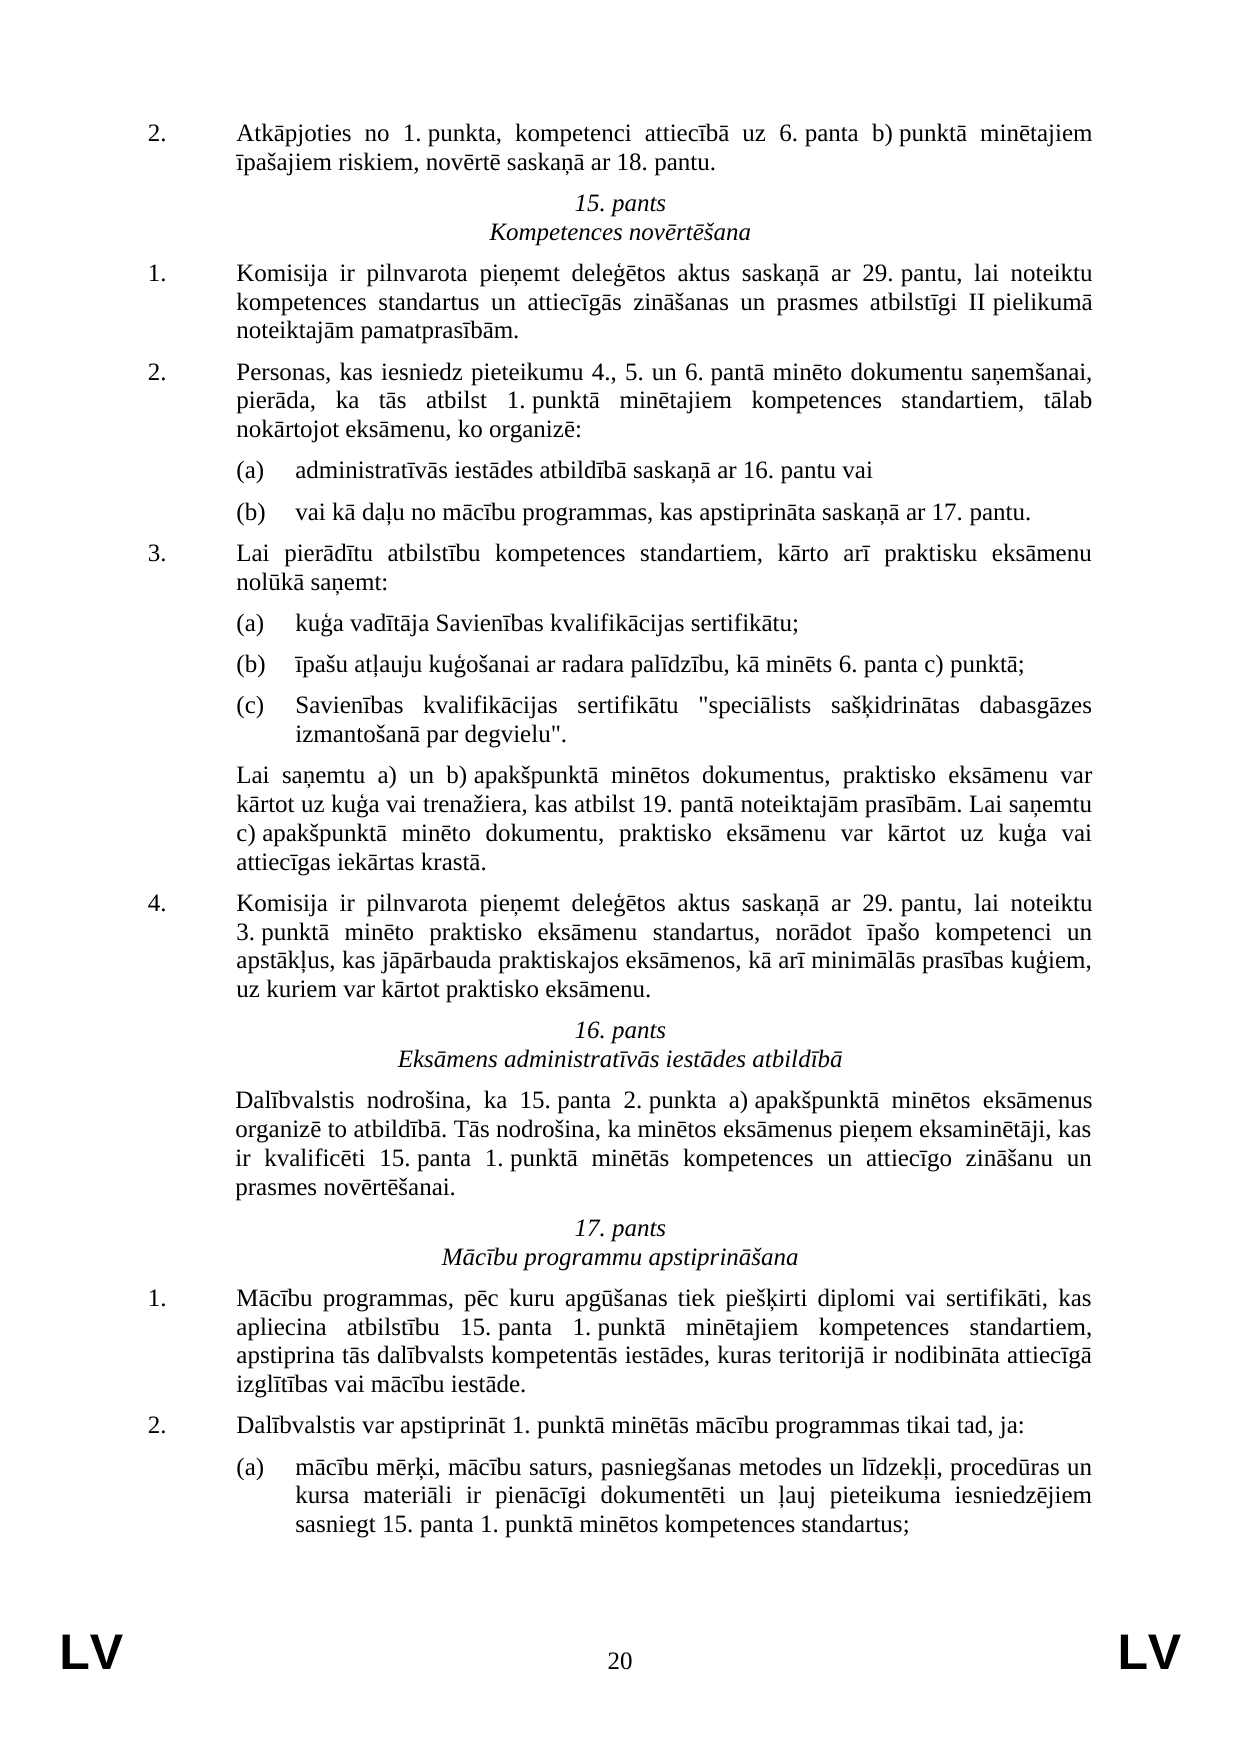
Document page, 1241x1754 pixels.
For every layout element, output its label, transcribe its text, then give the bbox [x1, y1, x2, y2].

text 3. Lai pierādītu atbilstību kompetences standartiem, kārto arī praktisku eksāmenu nolūkā saņemt: [148, 538, 1093, 596]
list īpašu atļauju kuģošanai ar radara palīdzību, kā minēts 6. panta c) punktā; [236, 649, 1093, 678]
text 2. Personas, kas iesniedz pieteikumu 4., 5. un 6. pantā minēto dokumentu saņemšanai, pierāda, ka tās atbilst 1. punktā minētajiem kompetences standartiem, tālab nokārtojot eksāmenu, ko organizē: [148, 357, 1093, 443]
text 16. pants Eksāmens administratīvās iestādes atbildībā [148, 1016, 1093, 1073]
list mācību mērķi, mācību saturs, pasniegšanas metodes un līdzekļi, procedūras un kursa materiāli ir pienācīgi dokumentēti un ļauj pieteikuma iesniedzējiem sasniegt 15. panta 1. punktā minētos kompetences standartus; [236, 1452, 1093, 1538]
list administratīvās iestādes atbildībā saskaņā ar 16. pantu vai [236, 456, 1093, 484]
list Savienības kvalifikācijas sertifikātu "speciālists sašķidrinātas dabasgāzes izmantošanā par degvielu". [236, 691, 1093, 748]
text Dalībvalstis nodrošina, ka 15. panta 2. punkta a) apakšpunktā minētos eksāmenus organizē to atbildībā. Tās nodrošina, ka minētos eksāmenus pieņem eksaminētāji, kas ir kvalificēti 15. panta 1. punktā minētās kompetences un attiecīgo zināšanu un prasmes novērtēšanai. [235, 1086, 1093, 1201]
list kuģa vadītāja Savienības kvalifikācijas sertifikātu; [236, 608, 1093, 637]
text 17. pants Mācību programmu apstiprināšana [148, 1213, 1093, 1271]
text 2. Atkāpjoties no 1. punkta, kompetenci attiecībā uz 6. panta b) punktā minētajiem īpašajiem riskiem, novērtē saskaņā ar 18. pantu. [148, 118, 1093, 176]
text 1. Mācību programmas, pēc kuru apgūšanas tiek piešķirti diplomi vai sertifikāti, kas apliecina atbilstību 15. panta 1. punktā minētajiem kompetences standartiem, apstiprina tās dalībvalsts kompetentās iestādes, kuras teritorijā ir nodibināta attiecīgā izglītības vai mācību iestāde. [148, 1283, 1093, 1398]
text 2. Dalībvalstis var apstiprināt 1. punktā minētās mācību programmas tikai tad, ja: [148, 1411, 1093, 1439]
text 15. pants Kompetences novērtēšana [148, 188, 1093, 246]
list vai kā daļu no mācību programmas, kas apstiprināta saskaņā ar 17. pantu. [236, 497, 1093, 526]
text 4. Komisija ir pilnvarota pieņemt deleģētos aktus saskaņā ar 29. pantu, lai noteiktu 3. punktā minēto praktisko eksāmenu standartus, norādot īpašo kompetenci un apstākļus, kas jāpārbauda praktiskajos eksāmenos, kā arī minimālās prasības kuģiem, uz kuriem var kārtot praktisko eksāmenu. [148, 888, 1093, 1003]
text Lai saņemtu a) un b) apakšpunktā minētos dokumentus, praktisko eksāmenu var kārtot uz kuģa vai trenažiera, kas atbilst 19. pantā noteiktajām prasībām. Lai saņemtu c) apakšpunktā minēto dokumentu, praktisko eksāmenu var kārtot uz kuģa vai attiecīgas iekārtas krastā. [236, 761, 1093, 876]
text 1. Komisija ir pilnvarota pieņemt deleģētos aktus saskaņā ar 29. pantu, lai noteiktu kompetences standartus un attiecīgās zināšanas un prasmes atbilstīgi II pielikumā noteiktajām pamatprasībām. [148, 258, 1093, 344]
